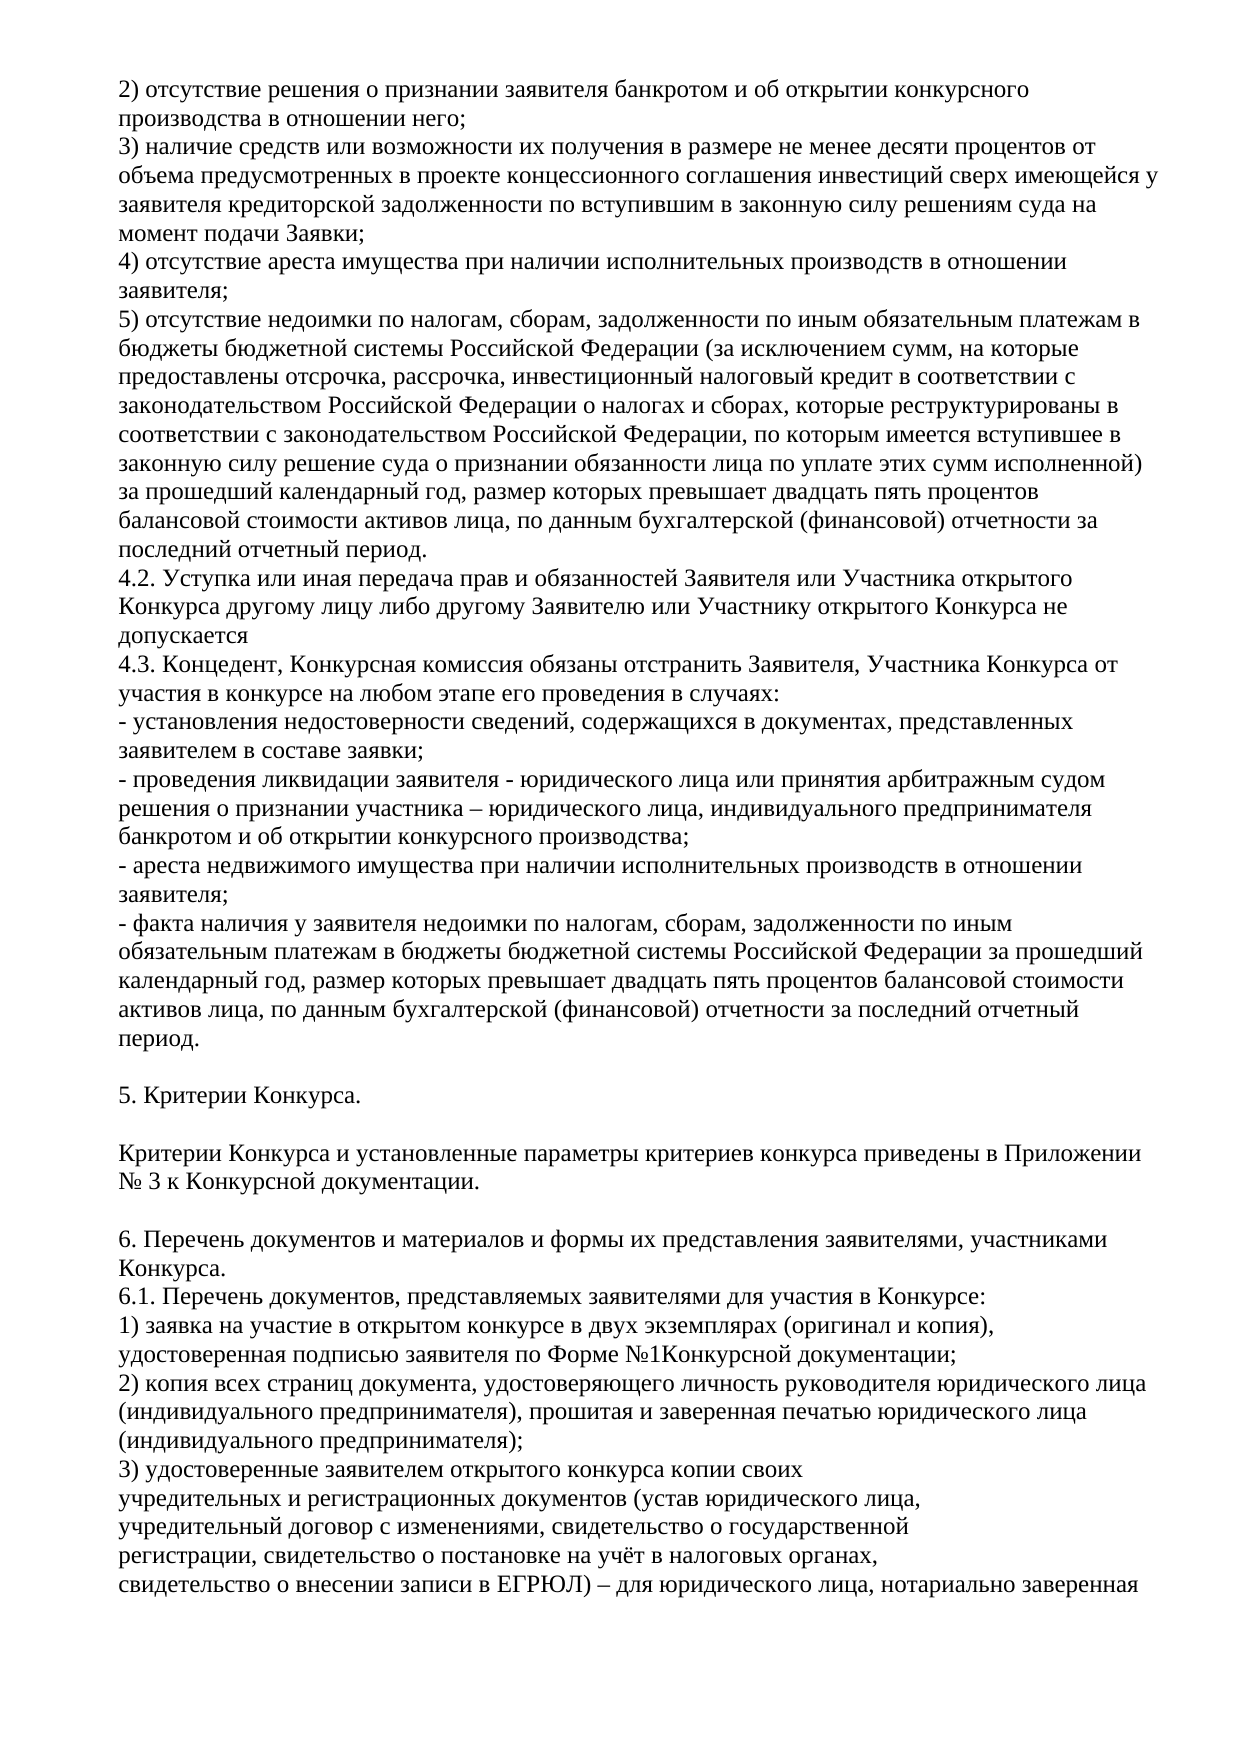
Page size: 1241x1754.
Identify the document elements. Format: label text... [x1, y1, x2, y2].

text 3) наличие средств или возможности их получения в размере не менее десяти процентов от объема предусмотренных в проекте концессионного соглашения инвестиций сверх имеющейся у заявителя кредиторской задолженности по вступившим в законную силу решениям суда на момент подачи Заявки; [118, 131, 1167, 246]
text - ареста недвижимого имущества при наличии исполнительных производств в отношении заявителя; [118, 850, 1167, 908]
text 6.1. Перечень документов, представляемых заявителями для участия в Конкурсе: [118, 1281, 1167, 1310]
text 6. Перечень документов и материалов и формы их представления заявителями, участниками Конкурса. [118, 1224, 1167, 1281]
text - проведения ликвидации заявителя - юридического лица или принятия арбитражным судом решения о признании участника – юридического лица, индивидуального предпринимателя банкротом и об открытии конкурсного производства; [118, 764, 1167, 850]
text 4.2. Уступка или иная передача прав и обязанностей Заявителя или Участника открытого Конкурса другому лицу либо другому Заявителю или Участнику открытого Конкурса не допускается [118, 563, 1167, 649]
text 2) копия всех страниц документа, удостоверяющего личность руководителя юридического лица (индивидуального предпринимателя), прошитая и заверенная печатью юридического лица (индивидуального предпринимателя); [118, 1368, 1167, 1454]
text 5) отсутствие недоимки по налогам, сборам, задолженности по иным обязательным платежам в бюджеты бюджетной системы Российской Федерации (за исключением сумм, на которые предоставлены отсрочка, рассрочка, инвестиционный налоговый кредит в соответствии с законодательством Российской Федерации о налогах и сборах, которые реструктурированы в соответствии с законодательством Российской Федерации, по которым имеется вступившее в законную силу решение суда о признании обязанности лица по уплате этих сумм исполненной) за прошедший календарный год, размер которых превышает двадцать пять процентов балансовой стоимости активов лица, по данным бухгалтерской (финансовой) отчетности за последний отчетный период. [118, 304, 1167, 563]
text 2) отсутствие решения о признании заявителя банкротом и об открытии конкурсного производства в отношении него; [118, 74, 1167, 131]
text 5. Критерии Конкурса. [118, 1080, 1167, 1109]
text 1) заявка на участие в открытом конкурсе в двух экземплярах (оригинал и копия), удостоверенная подписью заявителя по Форме №1Конкурсной документации; [118, 1310, 1167, 1368]
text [118, 1454, 1167, 1598]
text 4) отсутствие ареста имущества при наличии исполнительных производств в отношении заявителя; [118, 246, 1167, 304]
text - установления недостоверности сведений, содержащихся в документах, представленных заявителем в составе заявки; [118, 706, 1167, 764]
text - факта наличия у заявителя недоимки по налогам, сборам, задолженности по иным обязательным платежам в бюджеты бюджетной системы Российской Федерации за прошедший календарный год, размер которых превышает двадцать пять процентов балансовой стоимости активов лица, по данным бухгалтерской (финансовой) отчетности за последний отчетный период. [118, 908, 1167, 1051]
text Критерии Конкурса и установленные параметры критериев конкурса приведены в Приложении № 3 к Конкурсной документации. [118, 1138, 1167, 1195]
text 4.3. Концедент, Конкурсная комиссия обязаны отстранить Заявителя, Участника Конкурса от участия в конкурсе на любом этапе его проведения в случаях: [118, 649, 1167, 706]
